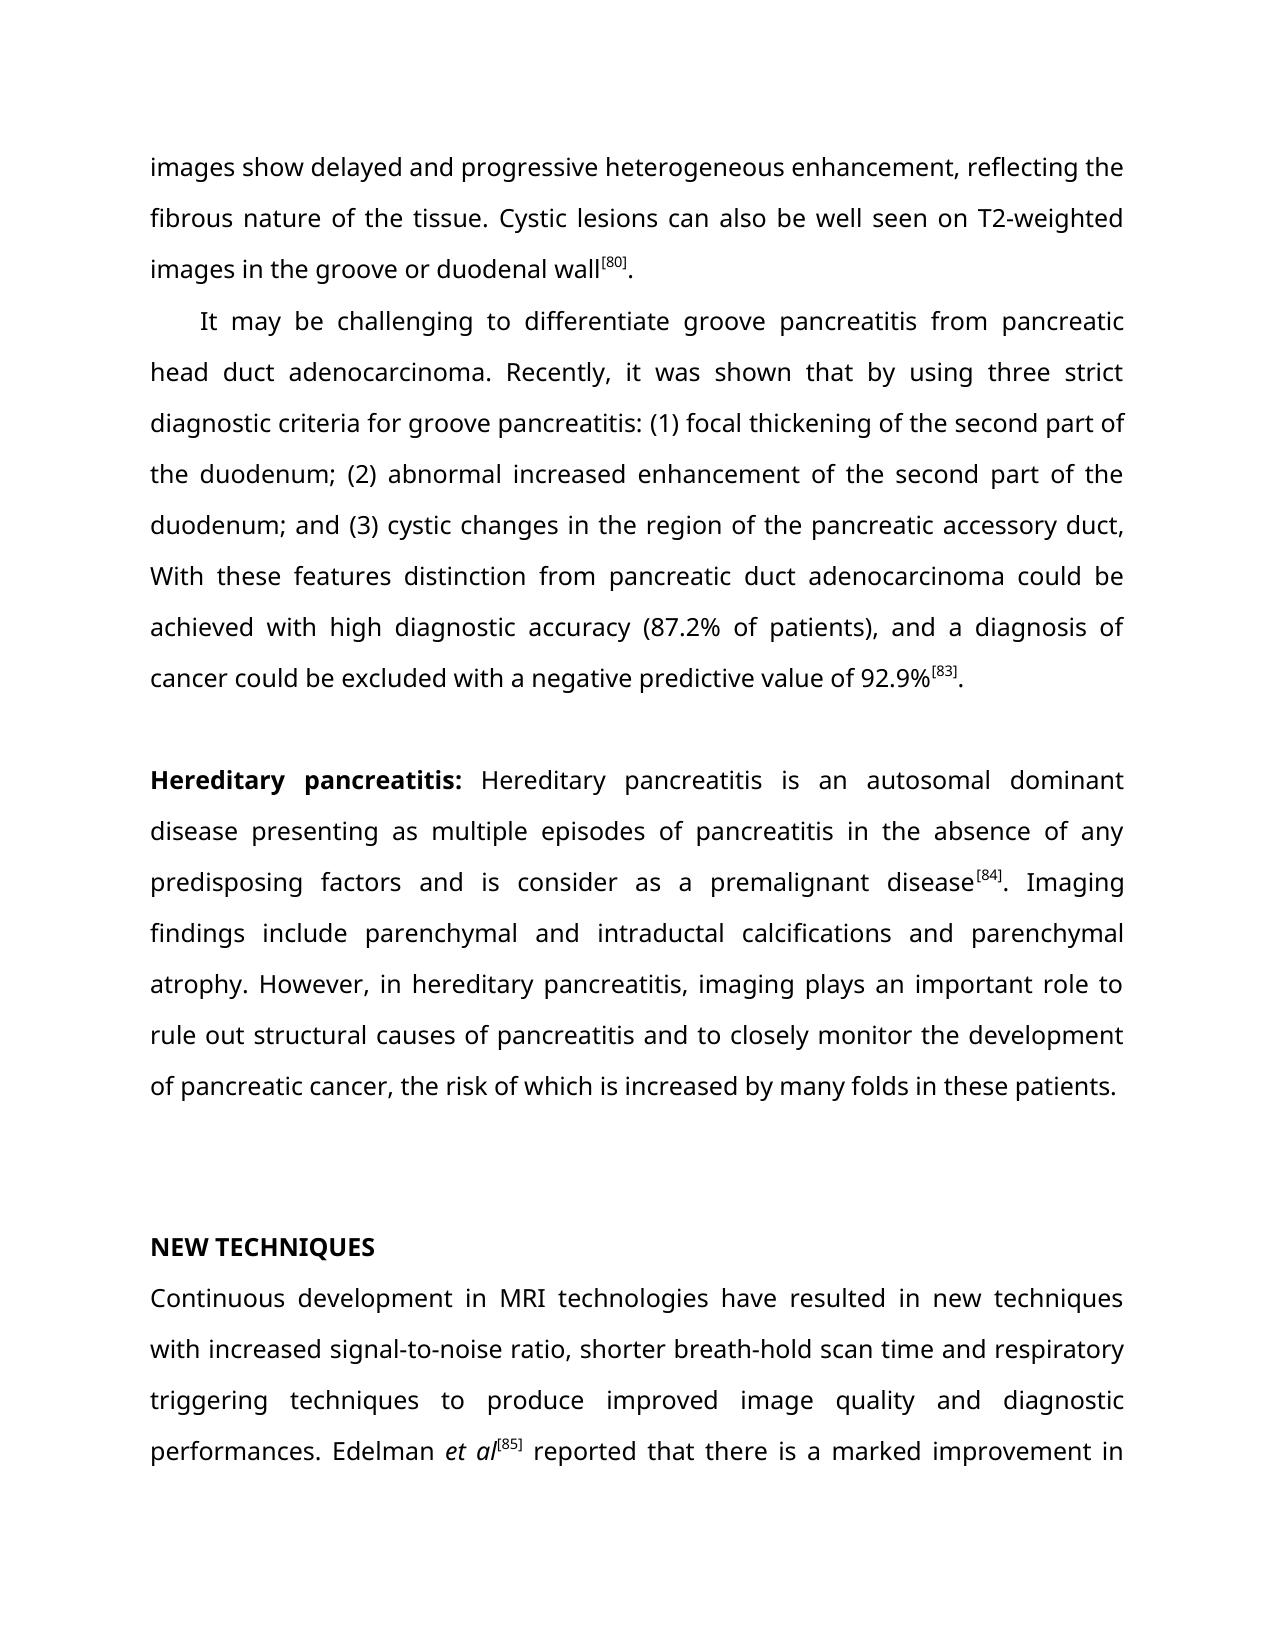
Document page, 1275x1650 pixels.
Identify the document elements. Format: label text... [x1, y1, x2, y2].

subtitle Hereditary pancreatitis: Hereditary pancreatitis is an autosomal dominant disease presenting as multiple episodes of pancreatitis in the absence of any predisposing factors and is consider as a premalignant disease[84]. Imaging findings include parenchymal and intraductal calcifications and parenchymal atrophy. However, in hereditary pancreatitis, imaging plays an important role to rule out structural causes of pancreatitis and to closely monitor the development of pancreatic cancer, the risk of which is increased by many folds in these patients. [150, 762, 1125, 1103]
text It may be challenging to differentiate groove pancreatitis from pancreatic head duct adenocarcinoma. Recently, it was shown that by using three strict diagnostic criteria for groove pancreatitis: (1) focal thickening of the second part of the duodenum; (2) abnormal increased enhancement of the second part of the duodenum; and (3) cystic changes in the region of the pancreatic accessory duct, With these features distinction from pancreatic duct adenocarcinoma could be achieved with high diagnostic accuracy (87.2% of patients), and a diagnosis of cancer could be excluded with a negative predictive value of 92.9%[83]. [150, 303, 1125, 694]
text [150, 150, 1125, 286]
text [150, 1280, 1125, 1467]
subtitle NEW TECHNIQUES [150, 1229, 1125, 1263]
